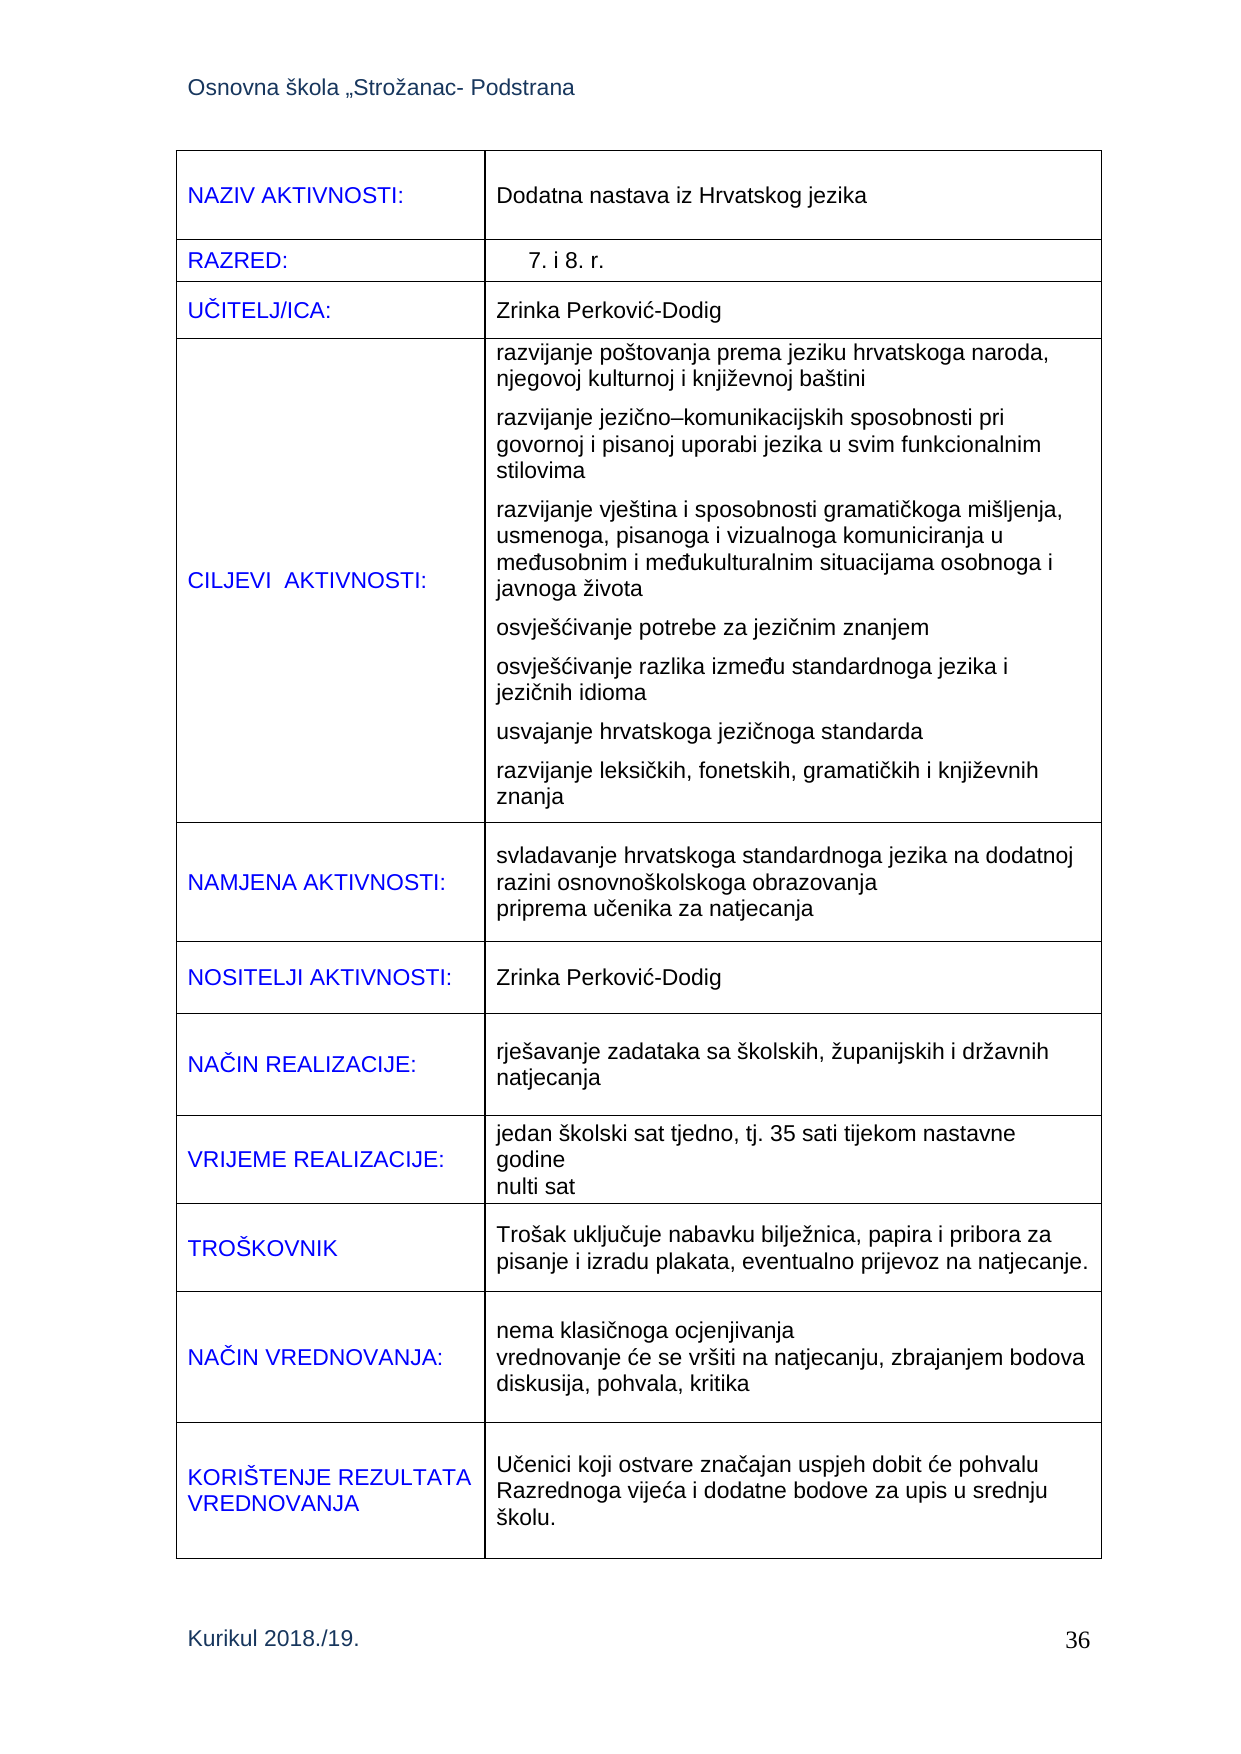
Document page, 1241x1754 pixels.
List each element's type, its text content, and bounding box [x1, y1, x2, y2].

table_cell VRIJEME REALIZACIJE: [177, 1116, 484, 1203]
table_cell Zrinka Perković-Dodig [486, 942, 1101, 1013]
table_cell NOSITELJI AKTIVNOSTI: [177, 942, 484, 1013]
table_header Dodatna nastava iz Hrvatskog jezika [486, 151, 1101, 238]
table_cell Trošak uključuje nabavku bilježnica, papira i pribora za pisanje i izradu plakata, eventualno prijevoz na natjecanje. [486, 1204, 1101, 1291]
table_cell 7. i 8. r. [486, 240, 1101, 281]
table_cell Zrinka Perković-Dodig [486, 282, 1101, 338]
table_cell Učenici koji ostvare značajan uspjeh dobit će pohvalu Razrednoga vijeća i dodatne bodove za upis u srednju školu. [486, 1423, 1101, 1558]
table_header NAZIV AKTIVNOSTI: [177, 151, 484, 238]
table_cell TROŠKOVNIK [177, 1204, 484, 1291]
table_cell svladavanje hrvatskoga standardnoga jezika na dodatnoj razini osnovnoškolskoga obrazovanja priprema učenika za natjecanja [486, 823, 1101, 941]
table_cell NAMJENA AKTIVNOSTI: [177, 823, 484, 941]
table_cell KORIŠTENJE REZULTATA VREDNOVANJA [177, 1423, 484, 1558]
table_cell razvijanje poštovanja prema jeziku hrvatskoga naroda, njegovoj kulturnoj i književnoj baštini razvijanje jezično–komunikacijskih sposobnosti pri govornoj i pisanoj uporabi jezika u svim funkcionalnim stilovima razvijanje vještina i sposobnosti gramatičkoga mišljenja, usmenoga, pisanoga i vizualnoga komuniciranja u međusobnim i međukulturalnim situacijama osobnoga i javnoga života osvješćivanje potrebe za jezičnim znanjem osvješćivanje razlika između standardnoga jezika i jezičnih idioma usvajanje hrvatskoga jezičnoga standarda razvijanje leksičkih, fonetskih, gramatičkih i književnih znanja [486, 339, 1101, 822]
table_cell rješavanje zadataka sa školskih, županijskih i državnih natjecanja [486, 1014, 1101, 1114]
table_cell UČITELJ/ICA: [177, 282, 484, 338]
table_cell CILJEVI AKTIVNOSTI: [177, 339, 484, 822]
table_cell RAZRED: [177, 240, 484, 281]
table_cell NAČIN REALIZACIJE: [177, 1014, 484, 1114]
table_cell nema klasičnoga ocjenjivanja vrednovanje će se vršiti na natjecanju, zbrajanjem bodova diskusija, pohvala, kritika [486, 1292, 1101, 1422]
table_cell jedan školski sat tjedno, tj. 35 sati tijekom nastavne godine nulti sat [486, 1116, 1101, 1203]
table_cell NAČIN VREDNOVANJA: [177, 1292, 484, 1422]
